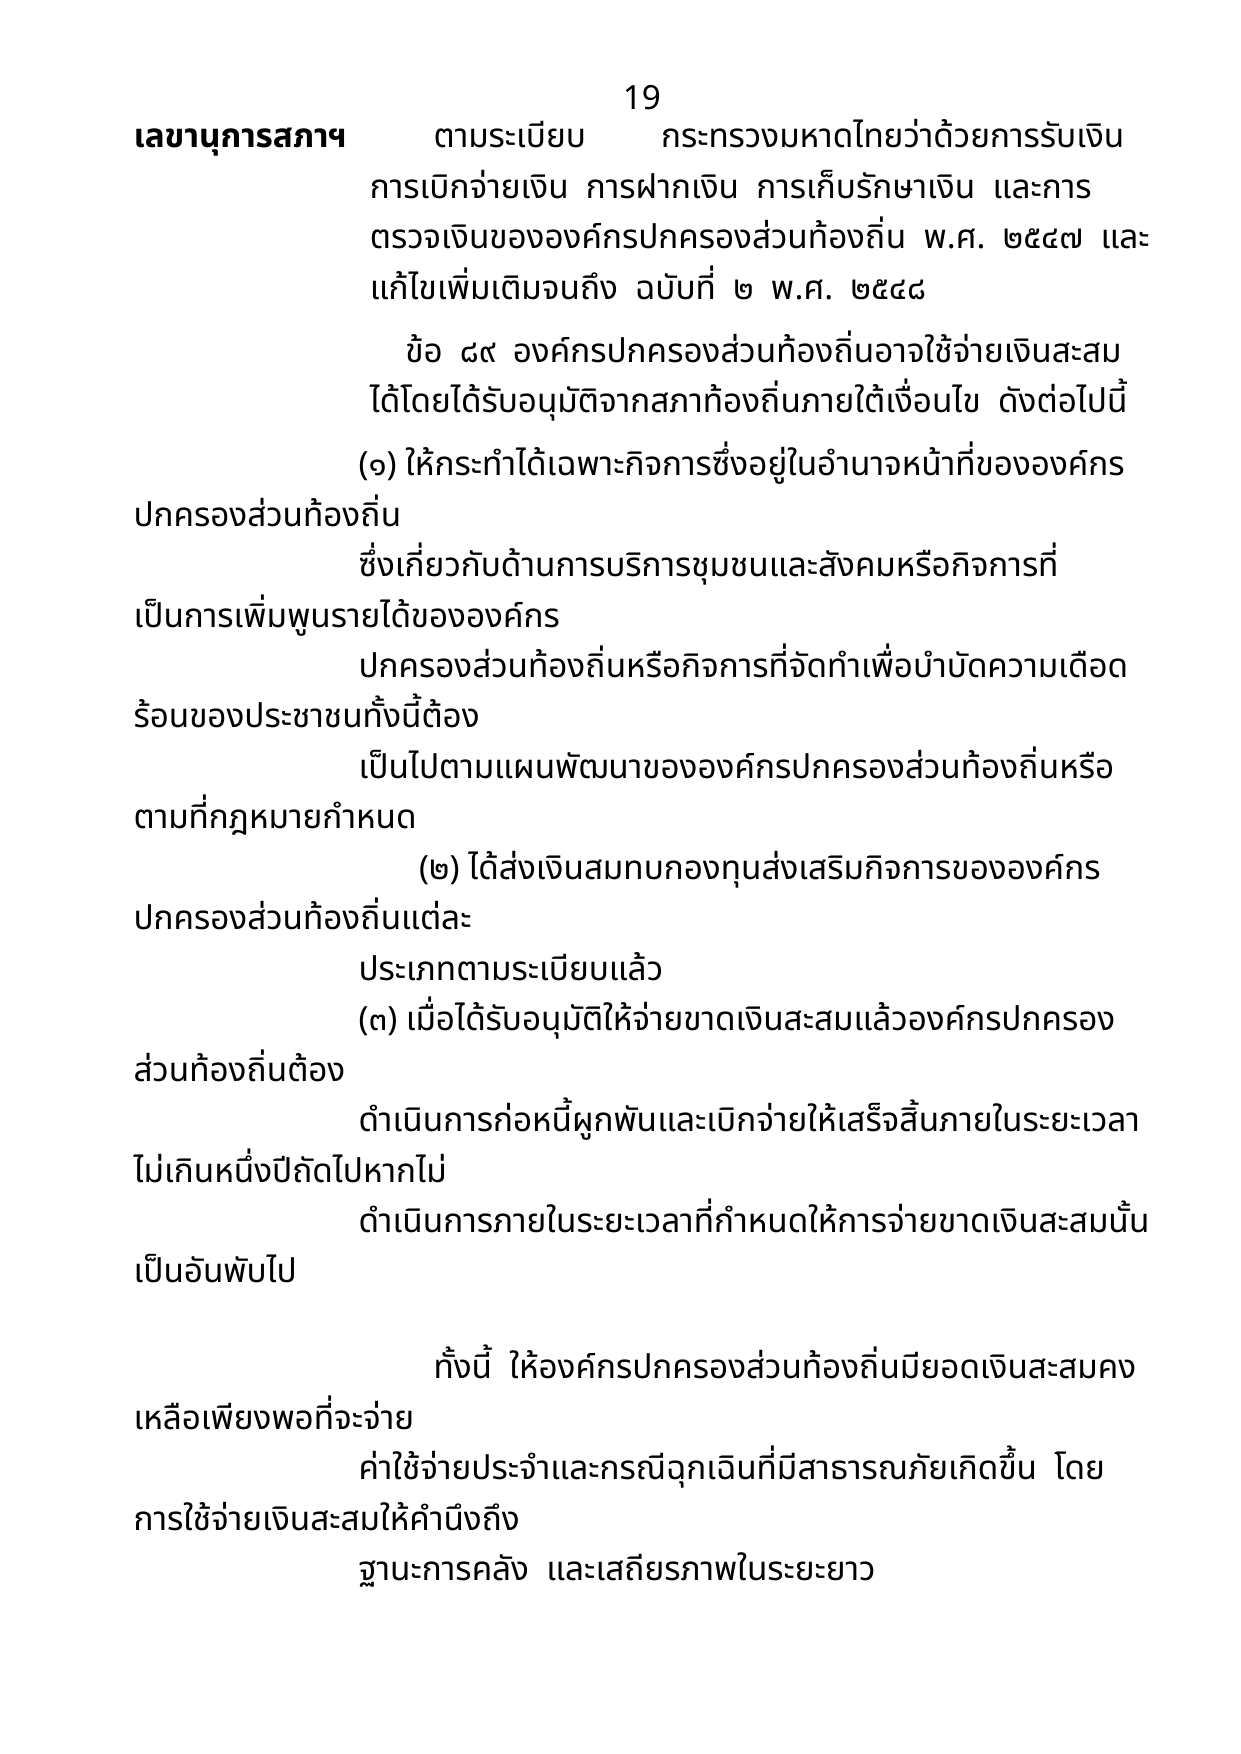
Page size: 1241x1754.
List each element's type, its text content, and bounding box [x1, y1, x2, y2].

text (๒) ได้ส่งเงินสมทบกองทุนส่งเสริมกิจการขององค์กรปกครองส่วนท้องถิ่นแต่ละ [133, 844, 1150, 945]
text ซึ่งเกี่ยวกับด้านการบริการชุมชนและสังคมหรือกิจการที่เป็นการเพิ่มพูนรายได้ขององค์กร [133, 541, 1150, 642]
text ปกครองส่วนท้องถิ่นหรือกิจการที่จัดทำเพื่อบำบัดความเดือดร้อนของประชาชนทั้งนี้ต้อง [133, 642, 1150, 743]
text (๓) เมื่อได้รับอนุมัติให้จ่ายขาดเงินสะสมแล้วองค์กรปกครองส่วนท้องถิ่นต้อง [133, 995, 1150, 1096]
text ข้อ ๘๙ องค์กรปกครองส่วนท้องถิ่นอาจใช้จ่ายเงินสะสมได้โดยได้รับอนุมัติจากสภาท้องถิ่นภายใต้เงื่อนไข ดังต่อไปนี้ [369, 327, 1150, 428]
text เลขานุการสภาฯ ตามระเบียบกระทรวงมหาดไทยว่าด้วยการรับเงิน การเบิกจ่ายเงิน การฝากเงิน การเก็บรักษาเงิน และการตรวจเงินขององค์กรปกครองส่วนท้องถิ่น พ.ศ. ๒๕๔๗ และแก้ไขเพิ่มเติมจนถึง ฉบับที่ ๒ พ.ศ. ๒๕๔๘ [133, 112, 1150, 314]
text ทั้งนี้ ให้องค์กรปกครองส่วนท้องถิ่นมียอดเงินสะสมคงเหลือเพียงพอที่จะจ่าย [133, 1343, 1150, 1444]
text ดำเนินการภายในระยะเวลาที่กำหนดให้การจ่ายขาดเงินสะสมนั้นเป็นอันพับไป [133, 1197, 1150, 1298]
text ฐานะการคลัง และเสถียรภาพในระยะยาว [133, 1545, 1150, 1595]
text (๑) ให้กระทำได้เฉพาะกิจการซึ่งอยู่ในอำนาจหน้าที่ขององค์กรปกครองส่วนท้องถิ่น [133, 440, 1150, 541]
text ดำเนินการก่อหนี้ผูกพันและเบิกจ่ายให้เสร็จสิ้นภายในระยะเวลาไม่เกินหนึ่งปีถัดไปหากไม่ [133, 1096, 1150, 1197]
text ค่าใช้จ่ายประจำและกรณีฉุกเฉินที่มีสาธารณภัยเกิดขึ้น โดยการใช้จ่ายเงินสะสมให้คำนึงถึง [133, 1444, 1150, 1545]
text เป็นไปตามแผนพัฒนาขององค์กรปกครองส่วนท้องถิ่นหรือตามที่กฎหมายกำหนด [133, 743, 1150, 844]
text ประเภทตามระเบียบแล้ว [133, 945, 1150, 995]
